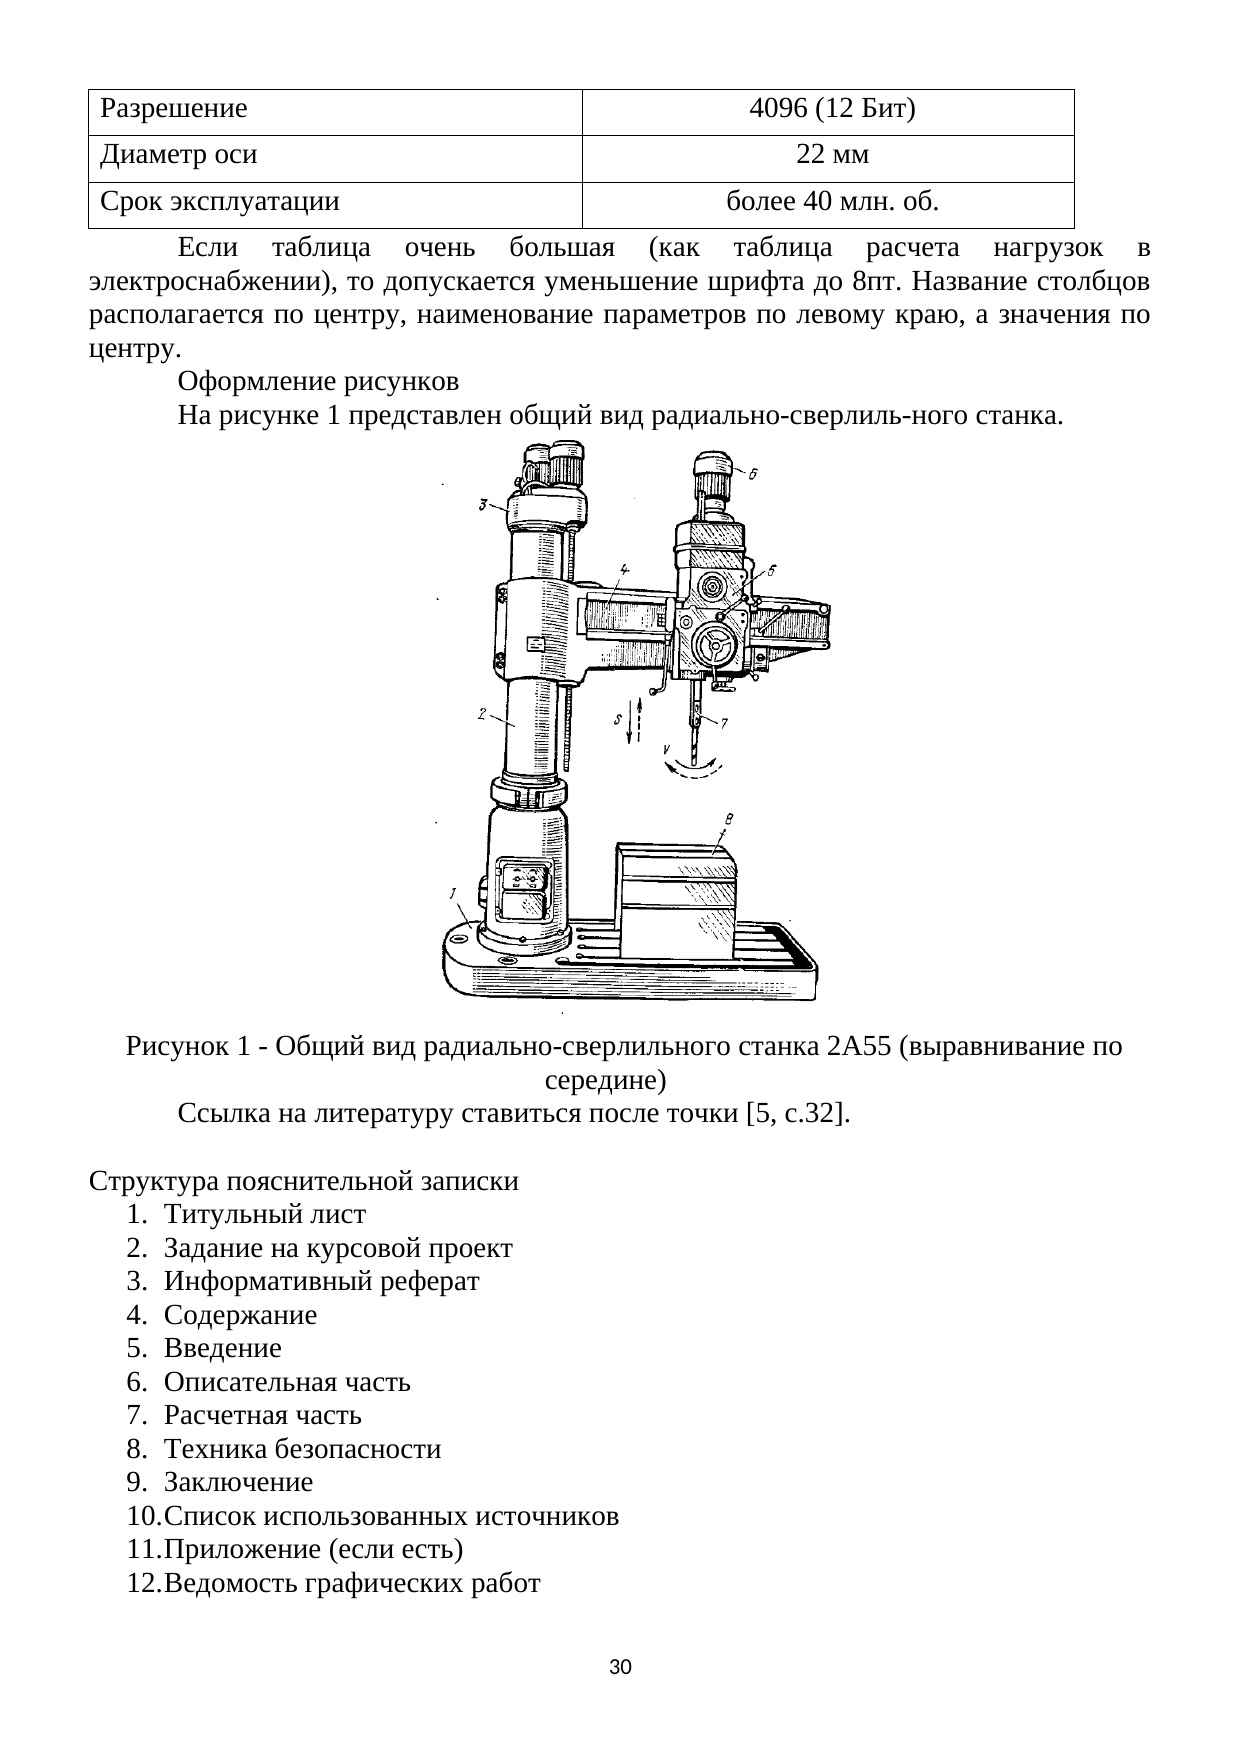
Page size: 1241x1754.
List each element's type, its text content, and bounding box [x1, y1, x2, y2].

picture [407, 430, 842, 1017]
text Оформление рисунков [89, 363, 1152, 397]
list Содержание [126, 1297, 1152, 1330]
text На рисунке 1 представлен общий вид радиально-сверлиль-ного станка. [89, 397, 1152, 431]
text Структура пояснительной записки [89, 1163, 1152, 1196]
table_cell Диаметр оси [89, 136, 582, 182]
list Расчетная часть [126, 1397, 1152, 1431]
list Приложение (если есть) [126, 1532, 1152, 1565]
table_cell Разрешение [89, 90, 582, 135]
list Заключение [126, 1464, 1152, 1498]
list Ведомость графических работ [126, 1565, 1152, 1599]
text Если таблица очень большая (как таблица расчета нагрузок в электроснабжении), то допускается уменьшение шрифта до 8пт. Название столбцов располагается по центру, наименование параметров по левому краю, а значения по центру. [89, 229, 1152, 363]
text Ссылка на литературу ставиться после точки [5, с.32]. [89, 1096, 1152, 1129]
table_cell 22 мм [583, 136, 1074, 182]
list Информативный реферат [126, 1263, 1152, 1297]
list Введение [126, 1330, 1152, 1364]
list Задание на курсовой проект [126, 1230, 1152, 1263]
list Титульный лист [126, 1196, 1152, 1230]
text Рисунок 1 - Общий вид радиально-сверлильного станка 2А55 (выравнивание по середине) [51, 1028, 1160, 1096]
table_cell более 40 млн. об. [583, 183, 1074, 228]
table_cell 4096 (12 Бит) [583, 90, 1074, 135]
list Техника безопасности [126, 1431, 1152, 1464]
table_cell Срок эксплуатации [89, 183, 582, 228]
list Список использованных источников [126, 1498, 1152, 1532]
list Описательная часть [126, 1364, 1152, 1397]
